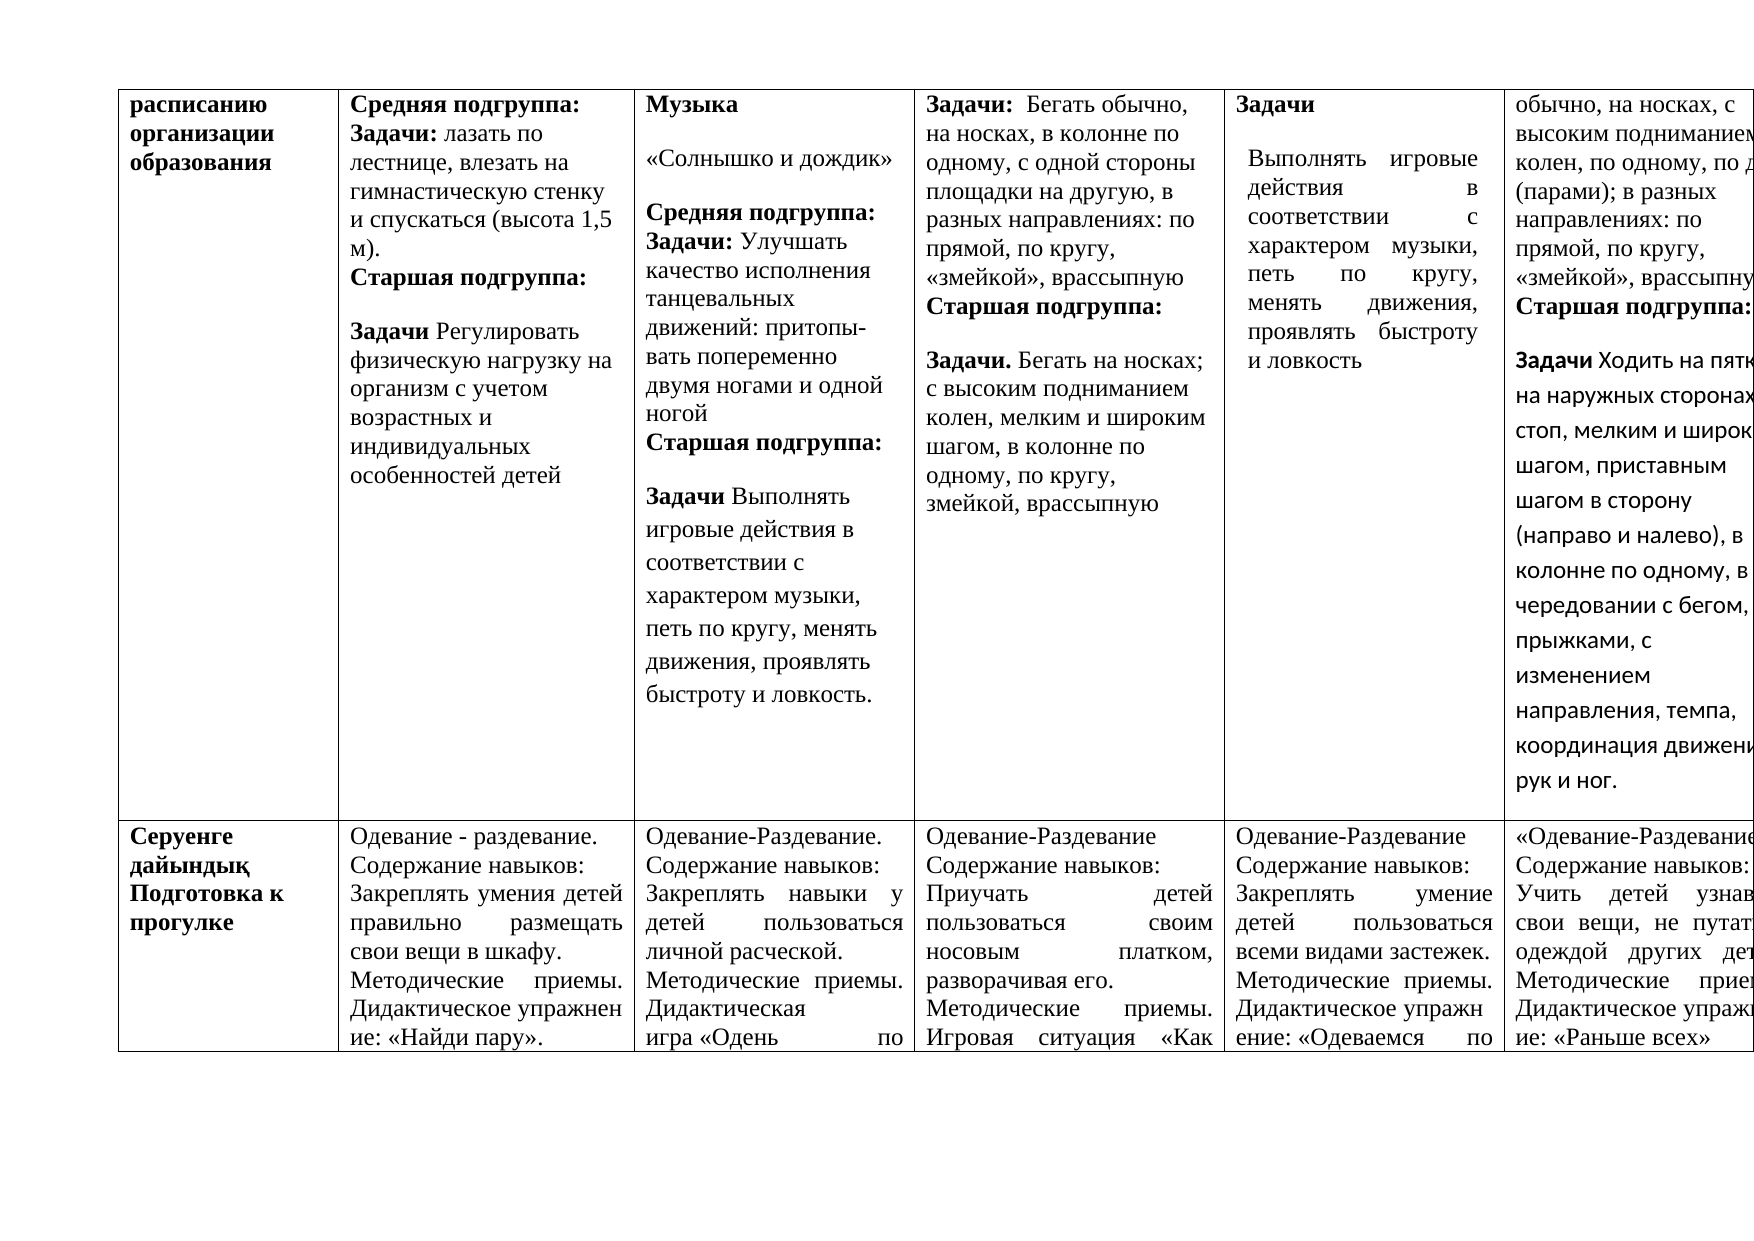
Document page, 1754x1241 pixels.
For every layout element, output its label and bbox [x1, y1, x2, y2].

table_cell [119, 90, 338, 820]
table_cell [1225, 821, 1504, 1051]
table_cell [915, 90, 1224, 820]
table_cell [119, 821, 338, 1051]
table_cell [339, 90, 634, 820]
table_cell [635, 821, 914, 1051]
table_cell [339, 821, 634, 1051]
table_cell [915, 821, 1224, 1051]
table_cell [635, 90, 914, 820]
table_cell [1505, 90, 1753, 820]
table_cell [1505, 821, 1753, 1051]
table_cell [1225, 90, 1504, 820]
